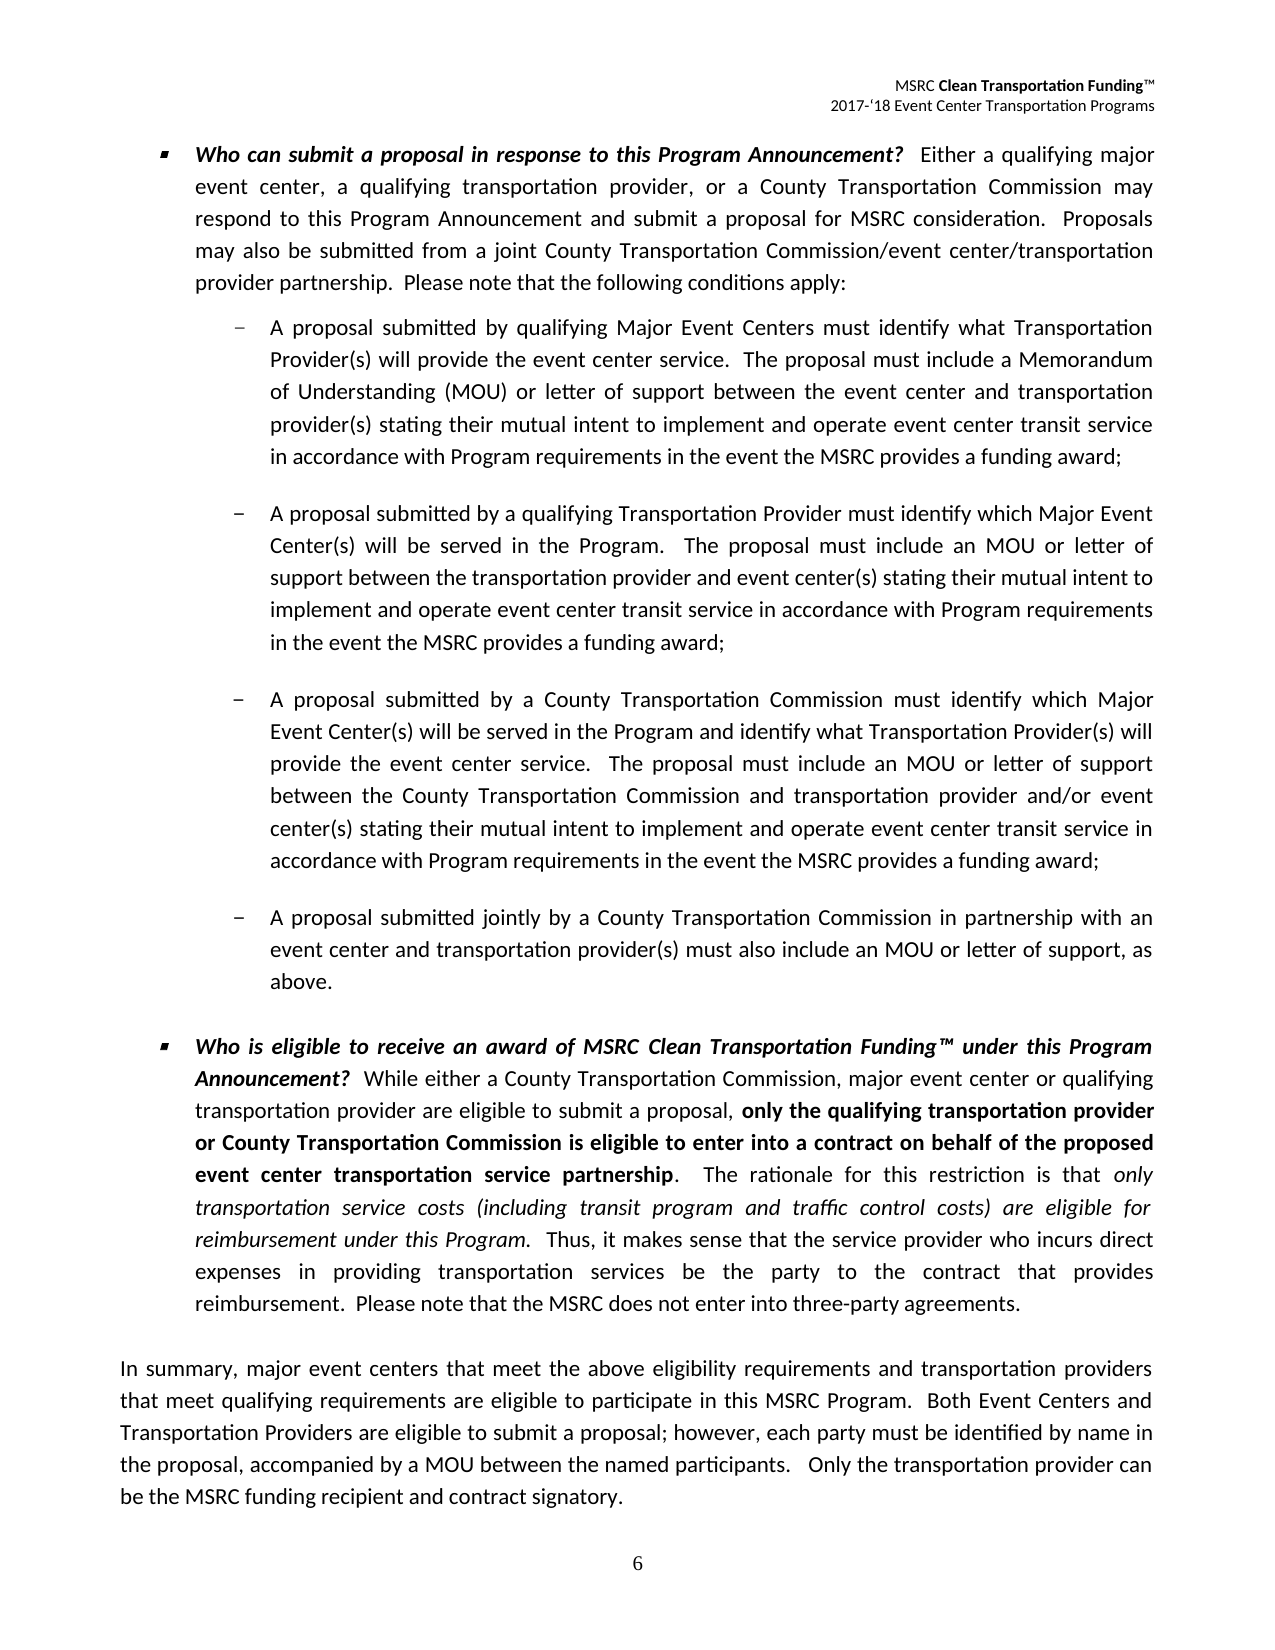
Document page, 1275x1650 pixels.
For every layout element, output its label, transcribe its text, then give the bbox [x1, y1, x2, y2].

list A proposal submitted by qualifying Major Event Centers must identify what Transportation Provider(s) will provide the event center service. The proposal must include a Memorandum of Understanding (MOU) or letter of support between the event center and transportation provider(s) stating their mutual intent to implement and operate event center transit service in accordance with Program requirements in the event the MSRC provides a funding award; [232, 313, 1155, 470]
list Who can submit a proposal in response to this Program Announcement? Either a qualifying major event center, a qualifying transportation provider, or a County Transportation Commission may respond to this Program Announcement and submit a proposal for MSRC consideration. Proposals may also be submitted from a joint County Transportation Commission/event center/transportation provider partnership. Please note that the following conditions apply: [157, 140, 1155, 296]
list Who is eligible to receive an award of MSRC Clean Transportation Funding™ under this Program Announcement? While either a County Transportation Commission, major event center or qualifying transportation provider are eligible to submit a proposal, only the qualifying transportation provider or County Transportation Commission is eligible to enter into a contract on behalf of the proposed event center transportation service partnership. The rationale for this restriction is that only transportation service costs (including transit program and traffic control costs) are eligible for reimbursement under this Program. Thus, it makes sense that the service provider who incurs direct expenses in providing transportation services be the party to the contract that provides reimbursement. Please note that the MSRC does not enter into three-party agreements. [157, 1032, 1155, 1317]
list A proposal submitted by a qualifying Transportation Provider must identify which Major Event Center(s) will be served in the Program. The proposal must include an MOU or letter of support between the transportation provider and event center(s) stating their mutual intent to implement and operate event center transit service in accordance with Program requirements in the event the MSRC provides a funding award; [232, 499, 1155, 656]
text In summary, major event centers that meet the above eligibility requirements and transportation providers that meet qualifying requirements are eligible to participate in this MSRC Program. Both Event Centers and Transportation Providers are eligible to submit a proposal; however, each party must be identified by name in the proposal, accompanied by a MOU between the named participants. Only the transportation provider can be the MSRC funding recipient and contract signatory. [120, 1354, 1155, 1511]
list A proposal submitted jointly by a County Transportation Commission in partnership with an event center and transportation provider(s) must also include an MOU or letter of support, as above. [232, 903, 1155, 996]
list A proposal submitted by a County Transportation Commission must identify which Major Event Center(s) will be served in the Program and identify what Transportation Provider(s) will provide the event center service. The proposal must include an MOU or letter of support between the County Transportation Commission and transportation provider and/or event center(s) stating their mutual intent to implement and operate event center transit service in accordance with Program requirements in the event the MSRC provides a funding award; [232, 685, 1155, 874]
